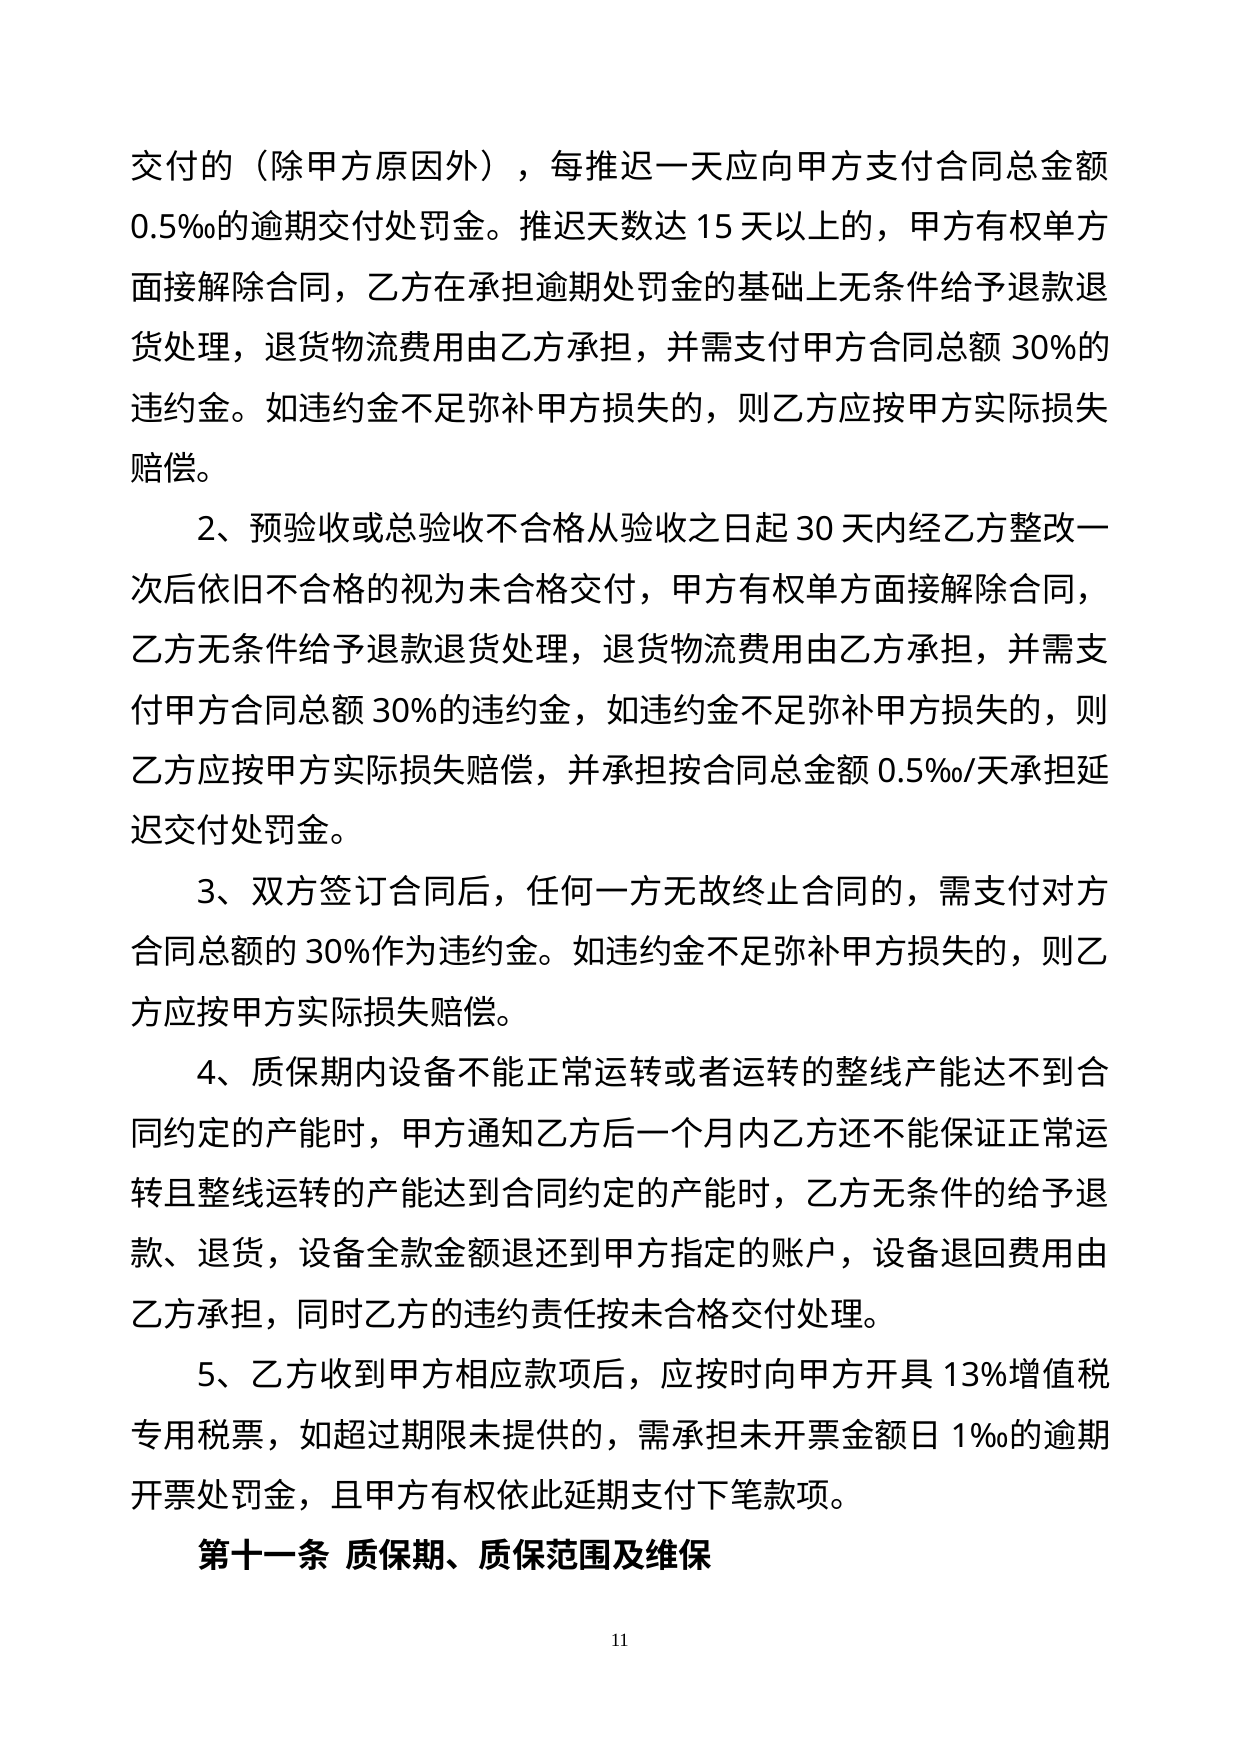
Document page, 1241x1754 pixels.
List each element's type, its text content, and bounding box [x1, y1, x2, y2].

list 5、乙方收到甲方相应款项后，应按时向甲方开具13%增值税专用税票，如超过期限未提供的，需承担未开票金额日1‰的逾期开票处罚金，且甲方有权依此延期支付下笔款项。 [130, 1338, 1110, 1519]
list 第十一条 质保期、质保范围及维保 [130, 1519, 1110, 1580]
list 4、质保期内设备不能正常运转或者运转的整线产能达不到合同约定的产能时，甲方通知乙方后一个月内乙方还不能保证正常运转且整线运转的产能达到合同约定的产能时，乙方无条件的给予退款、退货，设备全款金额退还到甲方指定的账户，设备退回费用由乙方承担，同时乙方的违约责任按未合格交付处理。 [130, 1036, 1110, 1338]
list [130, 130, 1110, 492]
list 2、预验收或总验收不合格从验收之日起30天内经乙方整改一次后依旧不合格的视为未合格交付，甲方有权单方面接解除合同，乙方无条件给予退款退货处理，退货物流费用由乙方承担，并需支付甲方合同总额30%的违约金，如违约金不足弥补甲方损失的，则乙方应按甲方实际损失赔偿，并承担按合同总金额0.5‰/天承担延迟交付处罚金。 [130, 492, 1110, 855]
list 3、双方签订合同后，任何一方无故终止合同的，需支付对方合同总额的30%作为违约金。如违约金不足弥补甲方损失的，则乙方应按甲方实际损失赔偿。 [130, 855, 1110, 1036]
